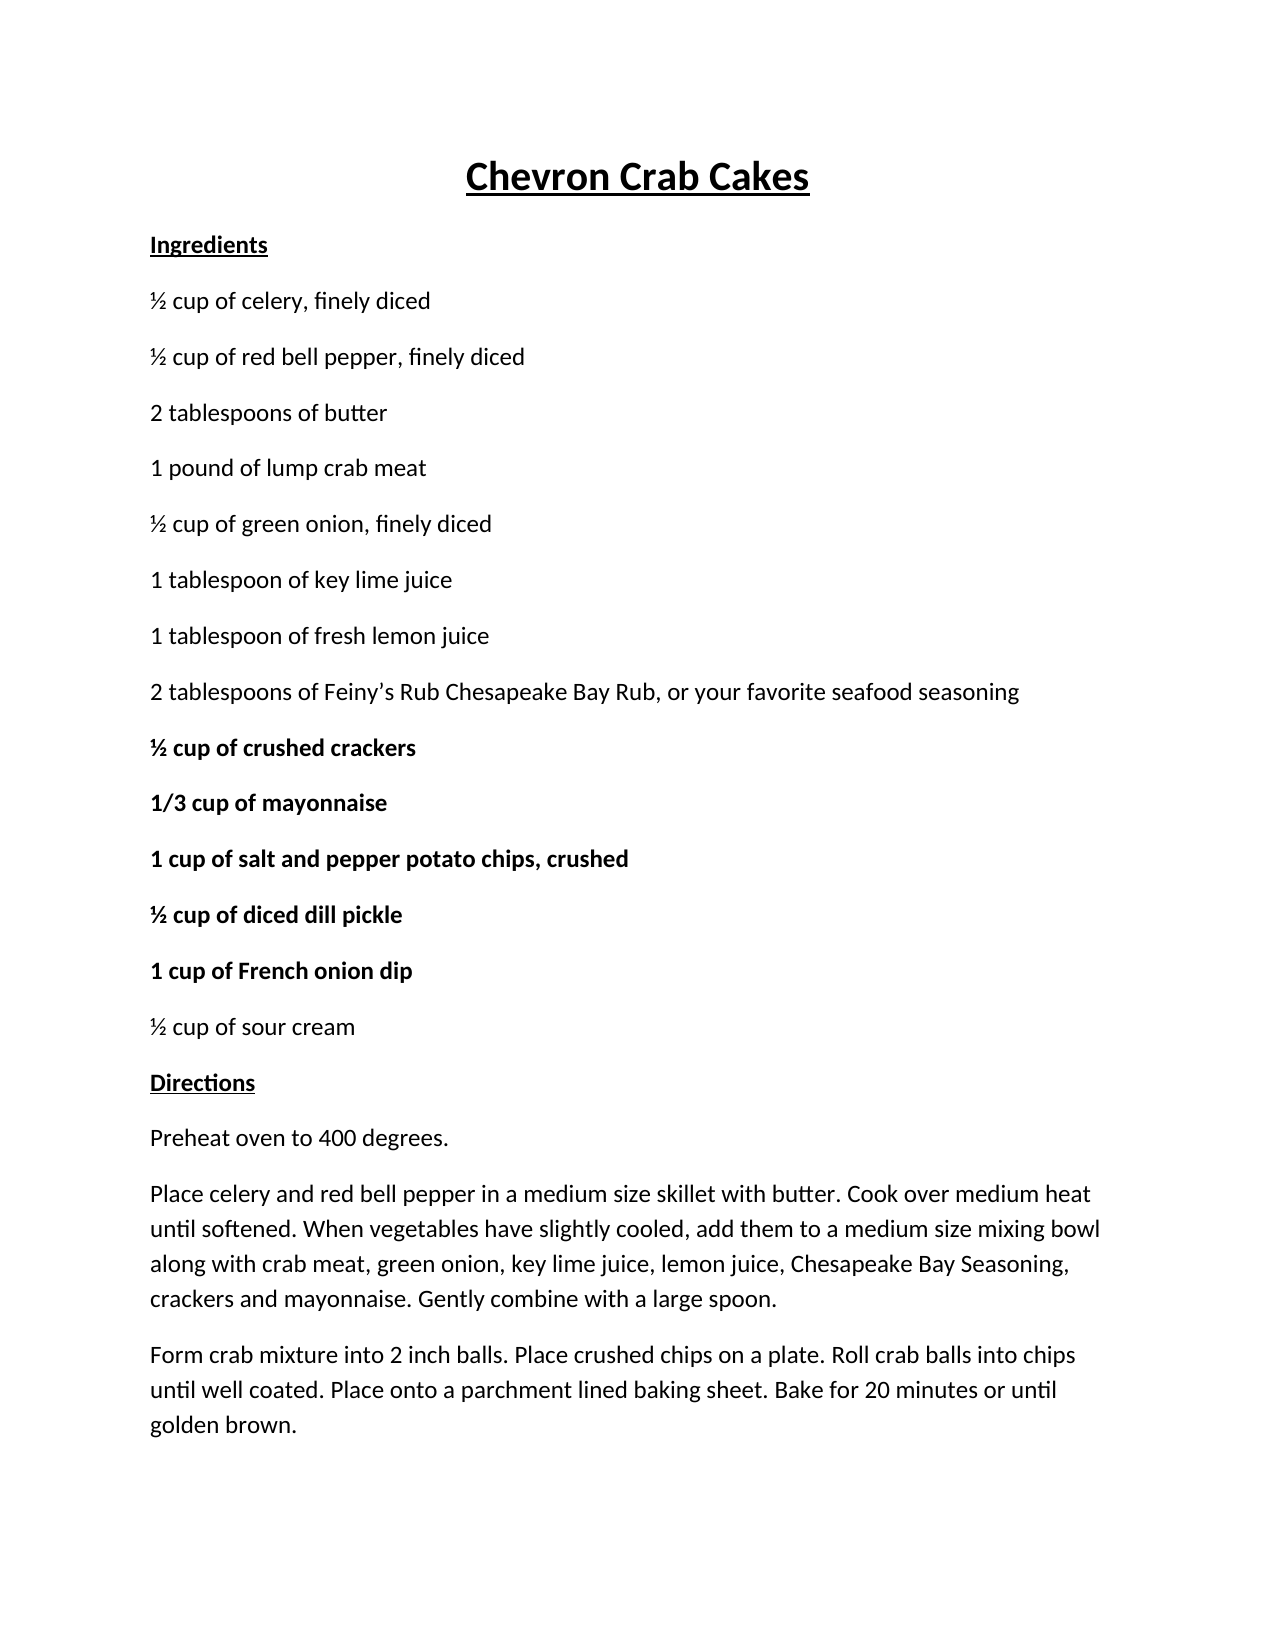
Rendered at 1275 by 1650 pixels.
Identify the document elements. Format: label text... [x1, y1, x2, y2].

text ½ cup of red bell pepper, finely diced [150, 341, 1125, 371]
text ½ cup of green onion, finely diced [150, 508, 1125, 539]
text Preheat oven to 400 degrees. [150, 1123, 1125, 1153]
text ½ cup of sour cream [150, 1011, 1125, 1041]
text 1 cup of French onion dip [150, 955, 1125, 986]
text 1 tablespoon of fresh lemon juice [150, 620, 1125, 651]
text 1 pound of lump crab meat [150, 453, 1125, 483]
text Directions [150, 1067, 1125, 1097]
text ½ cup of diced dill pickle [150, 899, 1125, 930]
text Place celery and red bell pepper in a medium size skillet with butter. Cook over medium heat until softened. When vegetables have slightly cooled, add them to a medium size mixing bowl along with crab meat, green onion, key lime juice, lemon juice, Chesapeake Bay Seasoning, crackers and mayonnaise. Gently combine with a large spoon. [150, 1178, 1125, 1314]
text 1 cup of salt and pepper potato chips, crushed [150, 843, 1125, 874]
text Ingredients [150, 229, 1125, 260]
text ½ cup of crushed crackers [150, 732, 1125, 762]
text 1/3 cup of mayonnaise [150, 788, 1125, 818]
text 1 tablespoon of key lime juice [150, 564, 1125, 595]
text 2 tablespoons of butter [150, 397, 1125, 427]
text 2 tablespoons of Feiny’s Rub Chesapeake Bay Rub, or your favorite seafood seasoning [150, 676, 1125, 706]
text Form crab mixture into 2 inch balls. Place crushed chips on a plate. Roll crab balls into chips until well coated. Place onto a parchment lined baking sheet. Bake for 20 minutes or until golden brown. [150, 1339, 1125, 1440]
text Chevron Crab Cakes [150, 150, 1125, 201]
text ½ cup of celery, finely diced [150, 285, 1125, 316]
